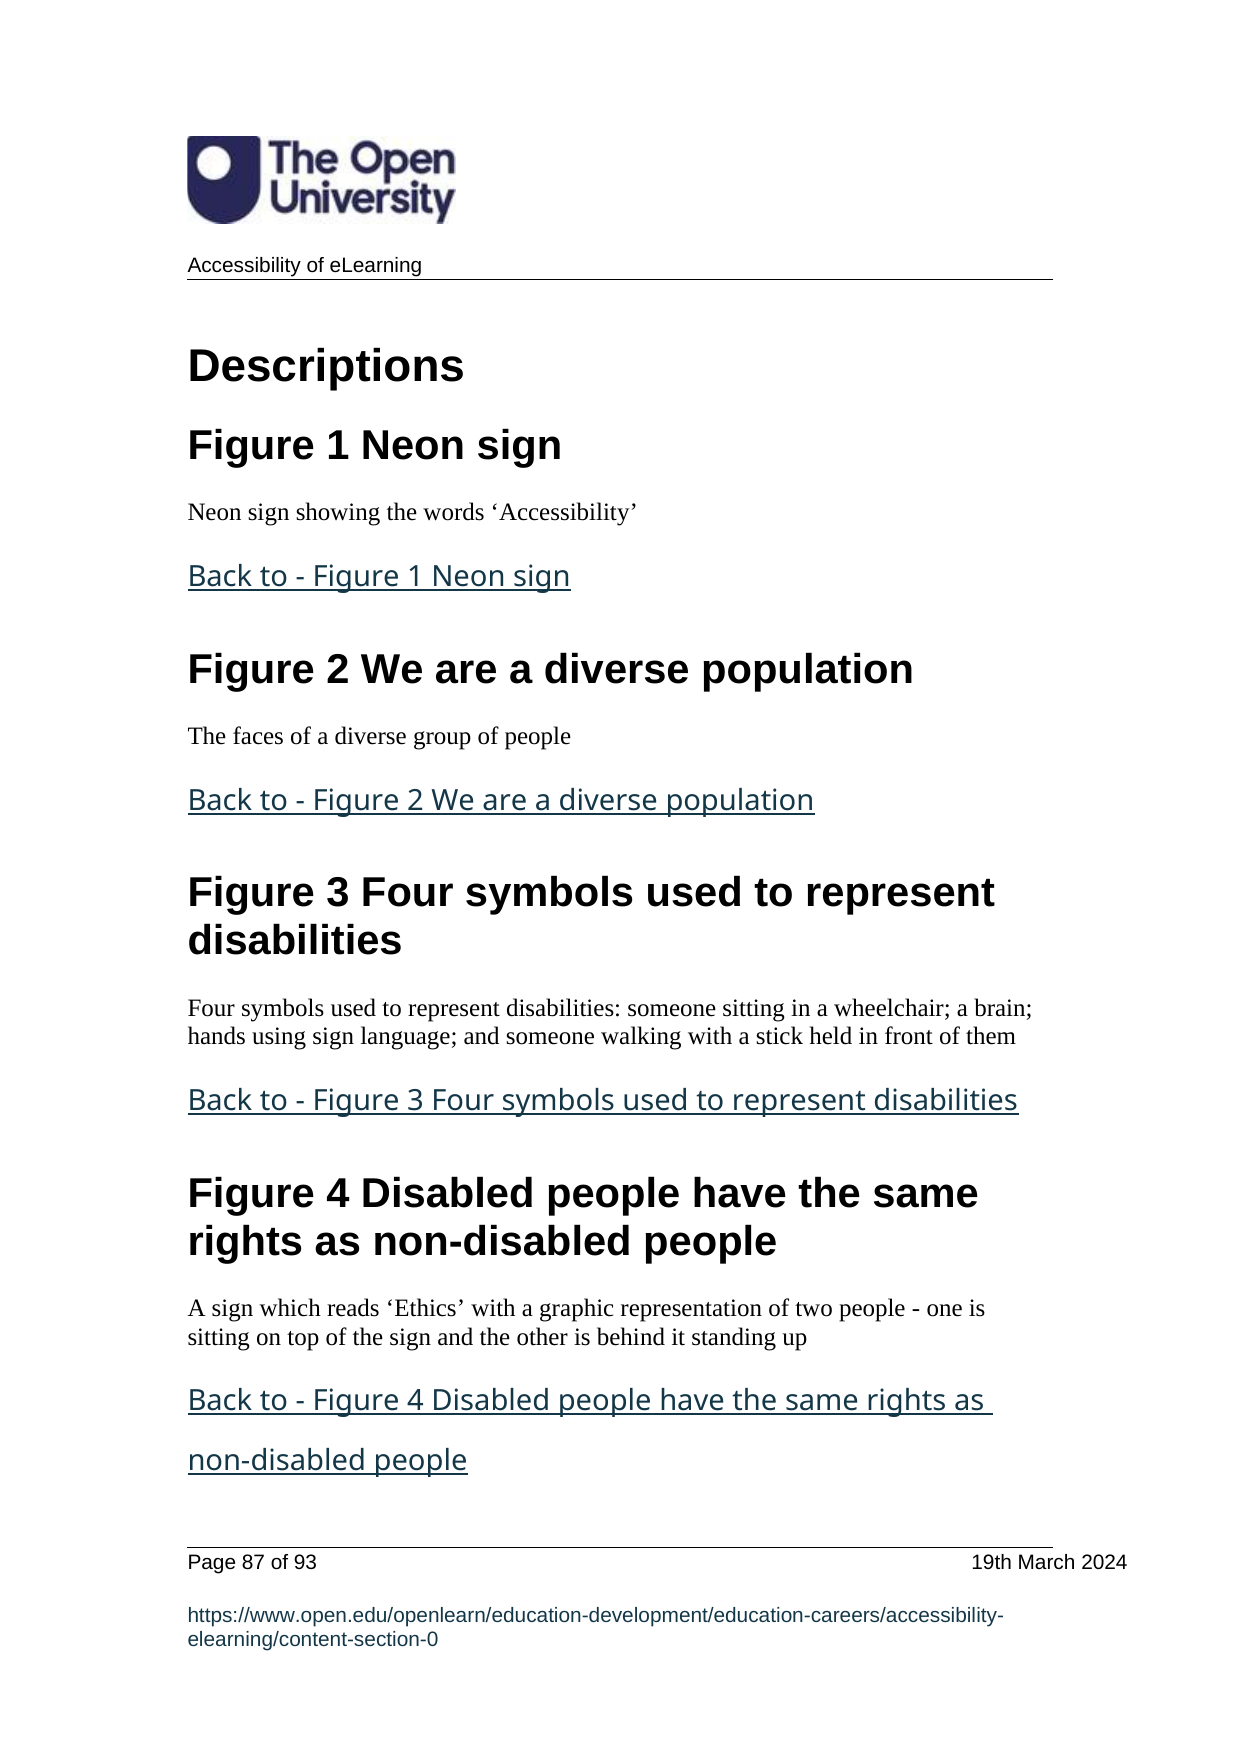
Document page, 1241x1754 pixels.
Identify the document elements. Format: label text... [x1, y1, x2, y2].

text Back to - Figure 4 Disabled people have the same rights as non-disabled people [187, 1380, 1053, 1479]
subtitle Figure 3 Four symbols used to represent disabilities [187, 868, 1053, 963]
subtitle Figure 1 Neon sign [187, 420, 1053, 468]
picture [187, 136, 456, 224]
text Back to - Figure 2 We are a diverse population [187, 779, 1053, 819]
subtitle Descriptions [187, 338, 1053, 391]
text Four symbols used to represent disabilities: someone sitting in a wheelchair; a brain; hands using sign language; and someone walking with a stick held in front of them [187, 993, 1053, 1050]
subtitle Figure 2 We are a diverse population [187, 644, 1053, 692]
text A sign which reads ‘Ethics’ with a graphic representation of two people - one is sitting on top of the sign and the other is behind it standing up [187, 1293, 1053, 1351]
subtitle Figure 4 Disabled people have the same rights as non-disabled people [187, 1168, 1053, 1264]
text Neon sign showing the words ‘Accessibility’ [187, 497, 1053, 526]
text The faces of a diverse group of people [187, 721, 1053, 750]
text Back to - Figure 3 Four symbols used to represent disabilities [187, 1079, 1053, 1119]
text Back to - Figure 1 Neon sign [187, 555, 1053, 595]
